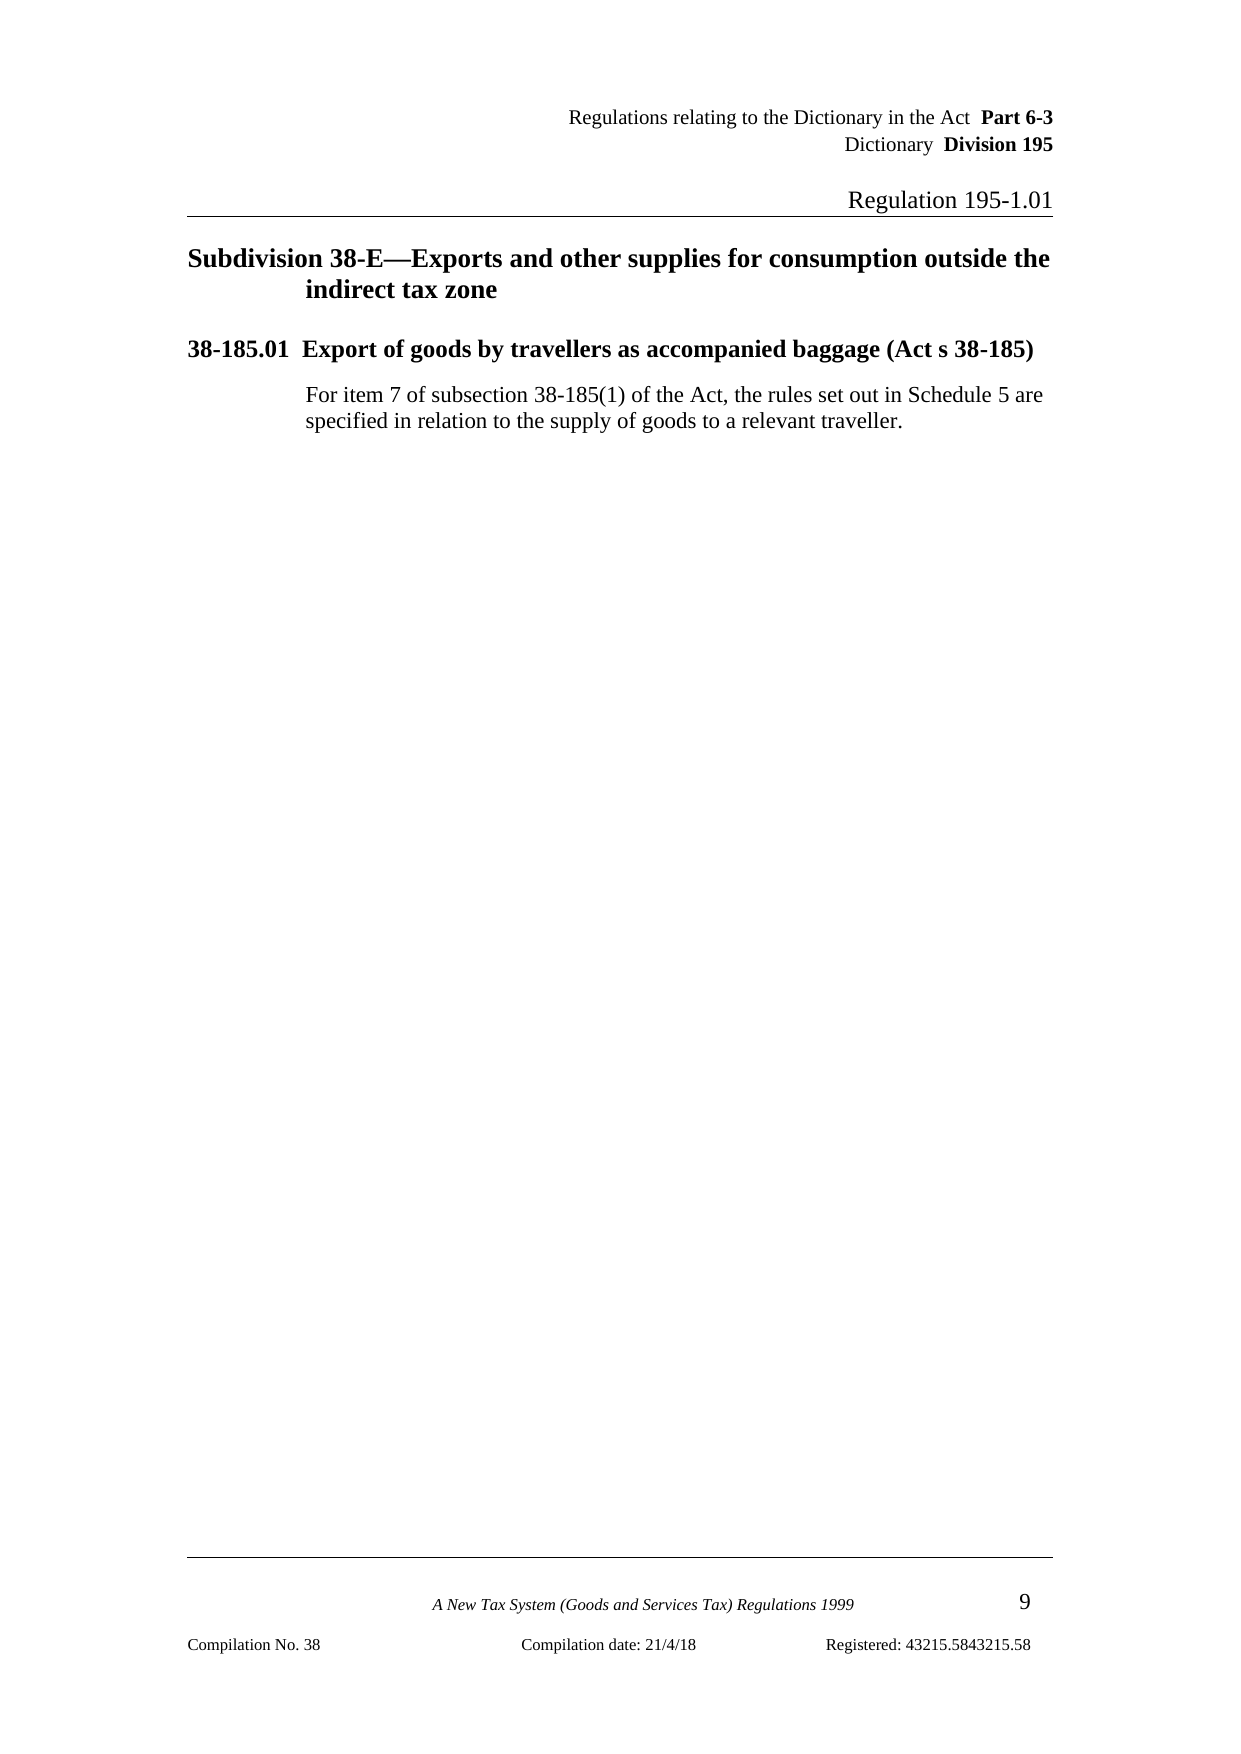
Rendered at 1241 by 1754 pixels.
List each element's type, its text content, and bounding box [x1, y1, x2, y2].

text 38-185.01 Export of goods by travellers as accompanied baggage (Act s 38-185) [187, 334, 1053, 362]
text Subdivision 38-E—Exports and other supplies for consumption outside the indirect tax zone [187, 242, 1053, 304]
text For item 7 of subsection 38-185(1) of the Act, the rules set out in Schedule 5 are specified in relation to the supply of goods to a relevant traveller. [187, 381, 1053, 434]
